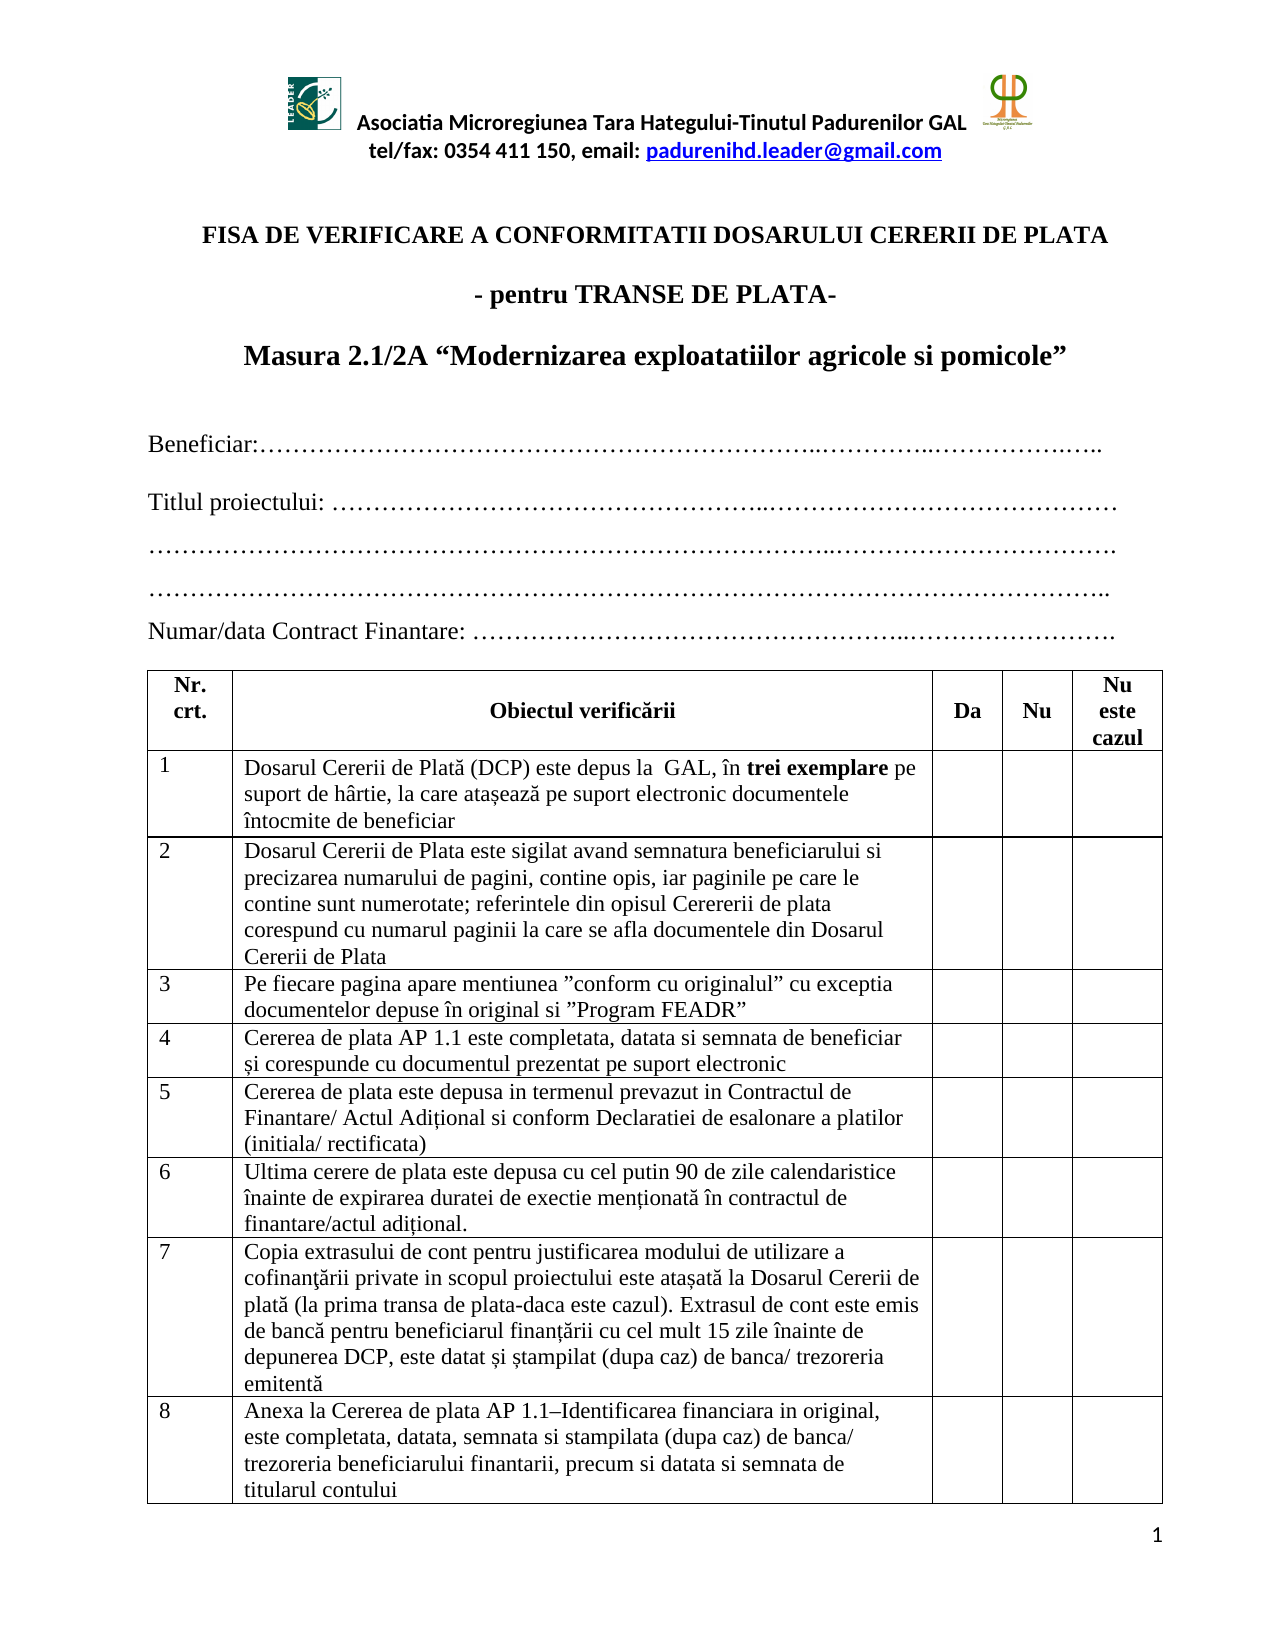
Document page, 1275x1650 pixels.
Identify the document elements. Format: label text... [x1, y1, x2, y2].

table_cell 2 [148, 838, 232, 969]
text Masura 2.1/2A “Modernizarea exploatatiilor agricole si pomicole” [148, 338, 1163, 372]
table_cell [1003, 970, 1072, 1023]
table_cell Cererea de plata AP 1.1 este completata, datata si semnata de beneficiar și corespunde cu documentul prezentat pe suport electronic [233, 1024, 932, 1077]
table_cell 6 [148, 1158, 232, 1237]
table_cell [1003, 838, 1072, 969]
table_cell [1003, 1024, 1072, 1077]
table_cell [1073, 1158, 1162, 1237]
table_cell [933, 1024, 1002, 1077]
text Beneficiar:…………………………………………………………..…………..…………….….. [148, 429, 1163, 458]
table_cell [933, 838, 1002, 969]
table_cell [1003, 1397, 1072, 1502]
table_cell [1073, 1024, 1162, 1077]
table_cell 1 [148, 751, 232, 836]
table_cell [1073, 1238, 1162, 1396]
table_cell Ultima cerere de plata este depusa cu cel putin 90 de zile calendaristice înainte de expirarea duratei de exectie menționată în contractul de finantare/actul adițional. [233, 1158, 932, 1237]
text Titlul proiectului: ……………………………………………..…………………………………… [148, 487, 1163, 515]
table_cell [1003, 751, 1072, 836]
picture [288, 77, 342, 130]
table_cell Anexa la Cererea de plata AP 1.1–Identificarea financiara in original, este completata, datata, semnata si stampilata (dupa caz) de banca/ trezoreria beneficiarului finantarii, precum si datata si semnata de titularul contului [233, 1397, 932, 1502]
table_cell [933, 751, 1002, 836]
table_cell [933, 1238, 1002, 1396]
table_header Nr. crt. [148, 671, 232, 750]
text - pentru TRANSE DE PLATA- [148, 278, 1163, 309]
table_cell [933, 1158, 1002, 1237]
text …………………………………………………………………………………………………….. [148, 573, 1163, 602]
picture [982, 73, 1033, 130]
table_cell [1073, 751, 1162, 836]
table_cell 5 [148, 1078, 232, 1157]
text ………………………………………………………………………..……………………………. [148, 530, 1163, 558]
table_cell [1003, 1238, 1072, 1396]
text Numar/data Contract Finantare: ……………………………………………..……………………. [148, 616, 1163, 645]
table_cell [1073, 1397, 1162, 1502]
table_cell [1003, 1158, 1072, 1237]
table_cell [1073, 970, 1162, 1023]
table_header Obiectul verificării [233, 671, 932, 750]
text FISA DE VERIFICARE A CONFORMITATII DOSARULUI CERERII DE PLATA [148, 221, 1163, 249]
table_cell [933, 1078, 1002, 1157]
table_cell [933, 1397, 1002, 1502]
table_cell 4 [148, 1024, 232, 1077]
table_header Da [933, 671, 1002, 750]
table_cell [1073, 1078, 1162, 1157]
table_cell [1073, 838, 1162, 969]
table_header Nu [1003, 671, 1072, 750]
table_cell Cererea de plata este depusa in termenul prevazut in Contractul de Finantare/ Actul Adițional si conform Declaratiei de esalonare a platilor (initiala/ rectificata) [233, 1078, 932, 1157]
table_cell [1003, 1078, 1072, 1157]
table_header Nu este cazul [1073, 671, 1162, 750]
table_cell 8 [148, 1397, 232, 1502]
table_cell Copia extrasului de cont pentru justificarea modului de utilizare a cofinanţării private in scopul proiectului este atașată la Dosarul Cererii de plată (la prima transa de plata-daca este cazul). Extrasul de cont este emis de bancă pentru beneficiarul finanțării cu cel mult 15 zile înainte de depunerea DCP, este datat și ștampilat (dupa caz) de banca/ trezoreria emitentă [233, 1238, 932, 1396]
table_cell 3 [148, 970, 232, 1023]
table_cell 7 [148, 1238, 232, 1396]
table_cell [933, 970, 1002, 1023]
table_cell Pe fiecare pagina apare mentiunea ”conform cu originalul” cu exceptia documentelor depuse în original si ”Program FEADR” [233, 970, 932, 1023]
table_cell Dosarul Cererii de Plată (DCP) este depus la GAL, în trei exemplare pe suport de hârtie, la care atașează pe suport electronic documentele întocmite de beneficiar [233, 751, 932, 836]
table_cell Dosarul Cererii de Plata este sigilat avand semnatura beneficiarului si precizarea numarului de pagini, contine opis, iar paginile pe care le contine sunt numerotate; referintele din opisul Cerererii de plata corespund cu numarul paginii la care se afla documentele din Dosarul Cererii de Plata [233, 838, 932, 969]
